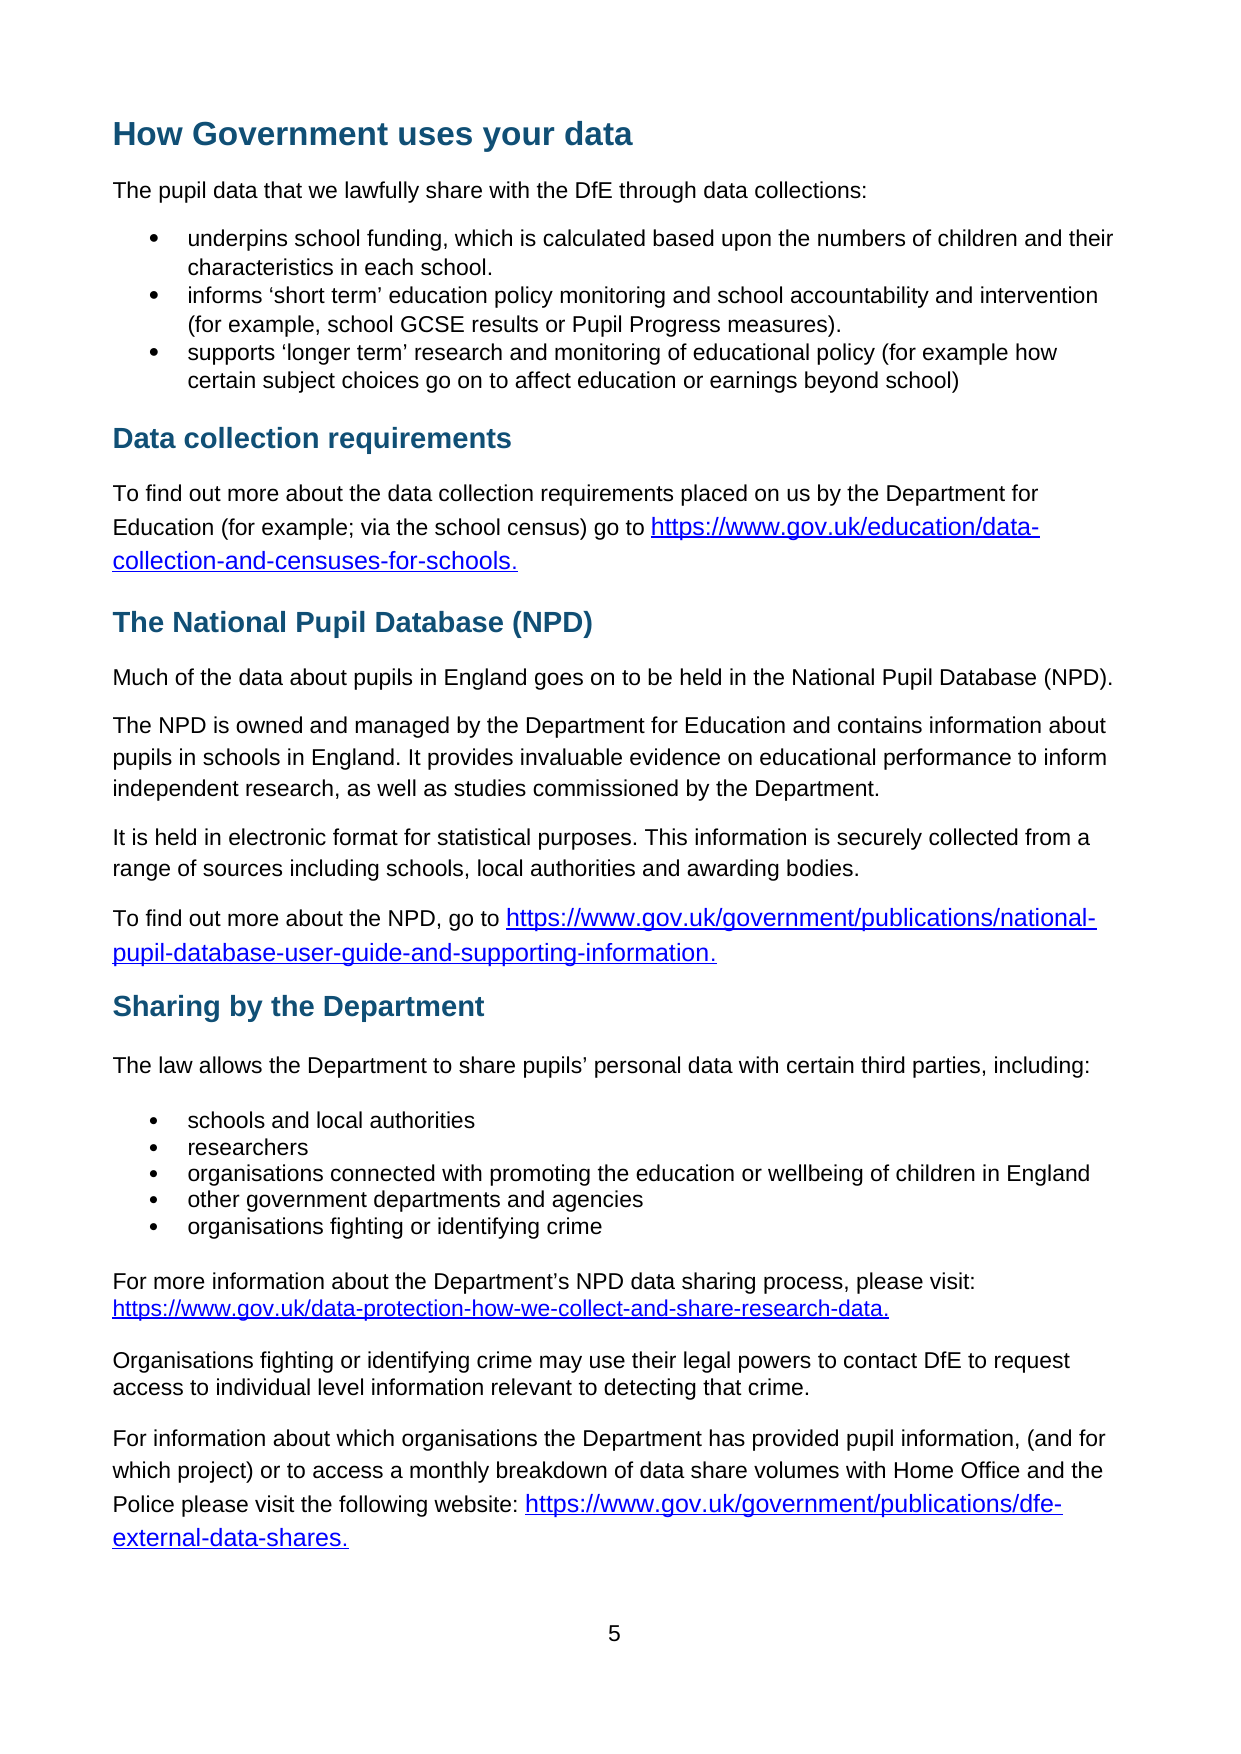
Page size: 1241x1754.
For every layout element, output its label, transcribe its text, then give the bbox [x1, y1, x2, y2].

list Sharing by the Department [112, 989, 1128, 1023]
list organisations connected with promoting the education or wellbeing of children in England [150, 1160, 1128, 1186]
text For information about which organisations the Department has provided pupil information, (and for which project) or to access a monthly breakdown of data share volumes with Home Office and the Police please visit the following website: https://www.gov.uk/government/publications/dfe-external-data-shares. [112, 1425, 1128, 1552]
list Organisations fighting or identifying crime may use their legal powers to contact DfE to request access to individual level information relevant to detecting that crime. [112, 1347, 1128, 1400]
list organisations fighting or identifying crime [150, 1213, 1128, 1239]
list other government departments and agencies [150, 1186, 1128, 1213]
text To find out more about the data collection requirements placed on us by the Department for Education (for example; via the school census) go to https://www.gov.uk/education/data-collection-and-censuses-for-schools. [112, 479, 1128, 575]
list supports ‘longer term’ research and monitoring of educational policy (for example how certain subject choices go on to affect education or earnings beyond school) [150, 339, 1128, 394]
text The pupil data that we lawfully share with the DfE through data collections: [112, 177, 1128, 203]
list schools and local authorities [150, 1107, 1128, 1134]
text The law allows the Department to share pupils’ personal data with certain third parties, including: [112, 1052, 1128, 1078]
text https://www.gov.uk/data-protection-how-we-collect-and-share-research-data. [112, 1294, 1128, 1321]
list researchers [150, 1134, 1128, 1160]
subtitle Data collection requirements [112, 421, 1128, 454]
subtitle How Government uses your data [112, 114, 1128, 152]
text For more information about the Department’s NPD data sharing process, please visit: [112, 1268, 1128, 1294]
list underpins school funding, which is calculated based upon the numbers of children and their characteristics in each school. [150, 225, 1128, 280]
text To find out more about the NPD, go to https://www.gov.uk/government/publications/national-pupil-database-user-guide-and-supporting-information. [112, 903, 1128, 967]
list informs ‘short term’ education policy monitoring and school accountability and intervention (for example, school GCSE results or Pupil Progress measures). [150, 282, 1128, 337]
text Much of the data about pupils in England goes on to be held in the National Pupil Database (NPD). [112, 664, 1128, 690]
text It is held in electronic format for statistical purposes. This information is securely collected from a range of sources including schools, local authorities and awarding bodies. [112, 824, 1128, 882]
subtitle The National Pupil Database (NPD) [112, 606, 1128, 639]
text The NPD is owned and managed by the Department for Education and contains information about pupils in schools in England. It provides invaluable evidence on educational performance to inform independent research, as well as studies commissioned by the Department. [112, 712, 1128, 802]
